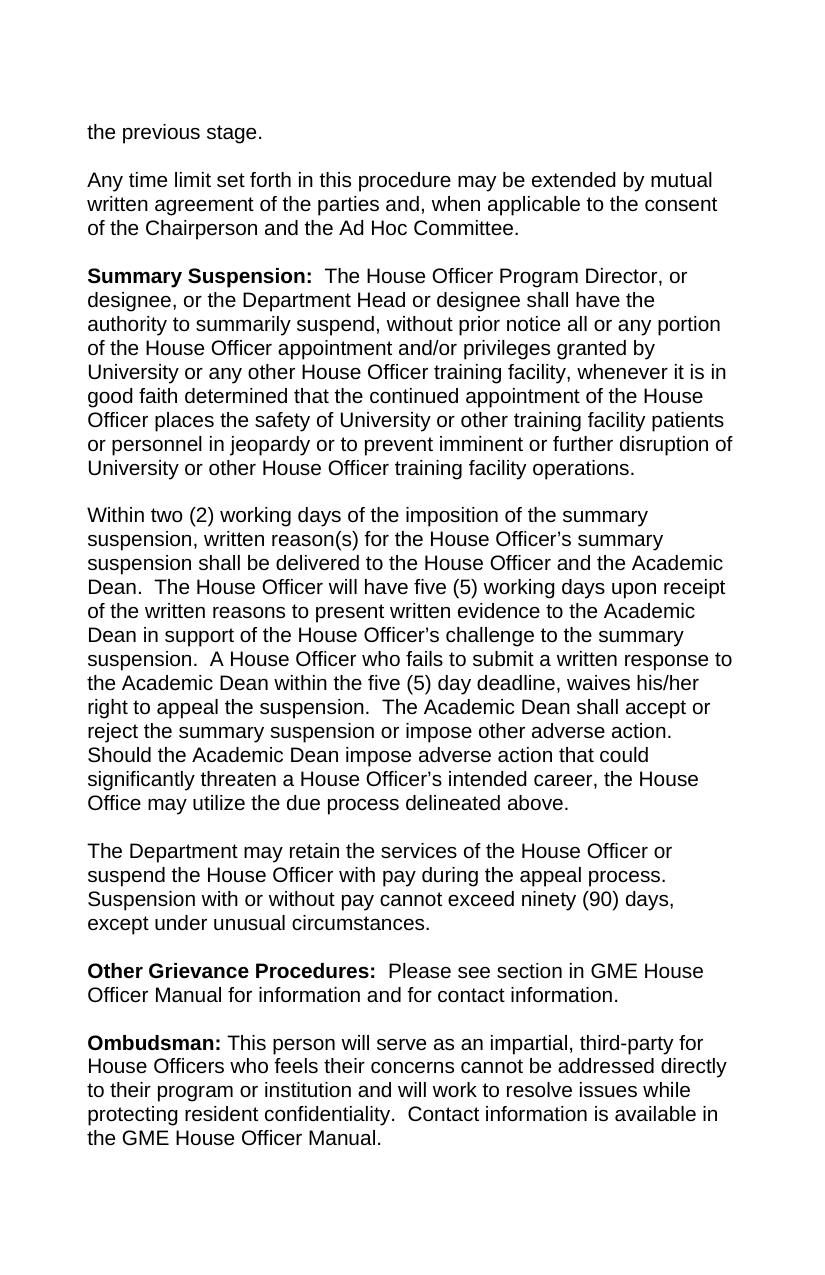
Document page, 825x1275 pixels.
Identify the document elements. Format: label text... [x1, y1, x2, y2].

text Within two (2) working days of the imposition of the summary suspension, written reason(s) for the House Officer’s summary suspension shall be delivered to the House Officer and the Academic Dean. The House Officer will have five (5) working days upon receipt of the written reasons to present written evidence to the Academic Dean in support of the House Officer’s challenge to the summary suspension. A House Officer who fails to submit a written response to the Academic Dean within the five (5) day deadline, waives his/her right to appeal the suspension. The Academic Dean shall accept or reject the summary suspension or impose other adverse action. Should the Academic Dean impose adverse action that could significantly threaten a House Officer’s intended career, the House Office may utilize the due process delineated above. [87, 503, 738, 815]
text Other Grievance Procedures: Please see section in GME House Officer Manual for information and for contact information. [87, 958, 738, 1006]
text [87, 120, 738, 144]
text Ombudsman: This person will serve as an impartial, third-party for House Officers who feels their concerns cannot be addressed directly to their program or institution and will work to resolve issues while protecting resident confidentiality. Contact information is available in the GME House Officer Manual. [87, 1030, 738, 1150]
text Summary Suspension: The House Officer Program Director, or designee, or the Department Head or designee shall have the authority to summarily suspend, without prior notice all or any portion of the House Officer appointment and/or privileges granted by University or any other House Officer training facility, whenever it is in good faith determined that the continued appointment of the House Officer places the safety of University or other training facility patients or personnel in jeopardy or to prevent imminent or further disruption of University or other House Officer training facility operations. [87, 264, 738, 479]
text The Department may retain the services of the House Officer or suspend the House Officer with pay during the appeal process. Suspension with or without pay cannot exceed ninety (90) days, except under unusual circumstances. [87, 839, 738, 934]
text Any time limit set forth in this procedure may be extended by mutual written agreement of the parties and, when applicable to the consent of the Chairperson and the Ad Hoc Committee. [87, 168, 738, 240]
